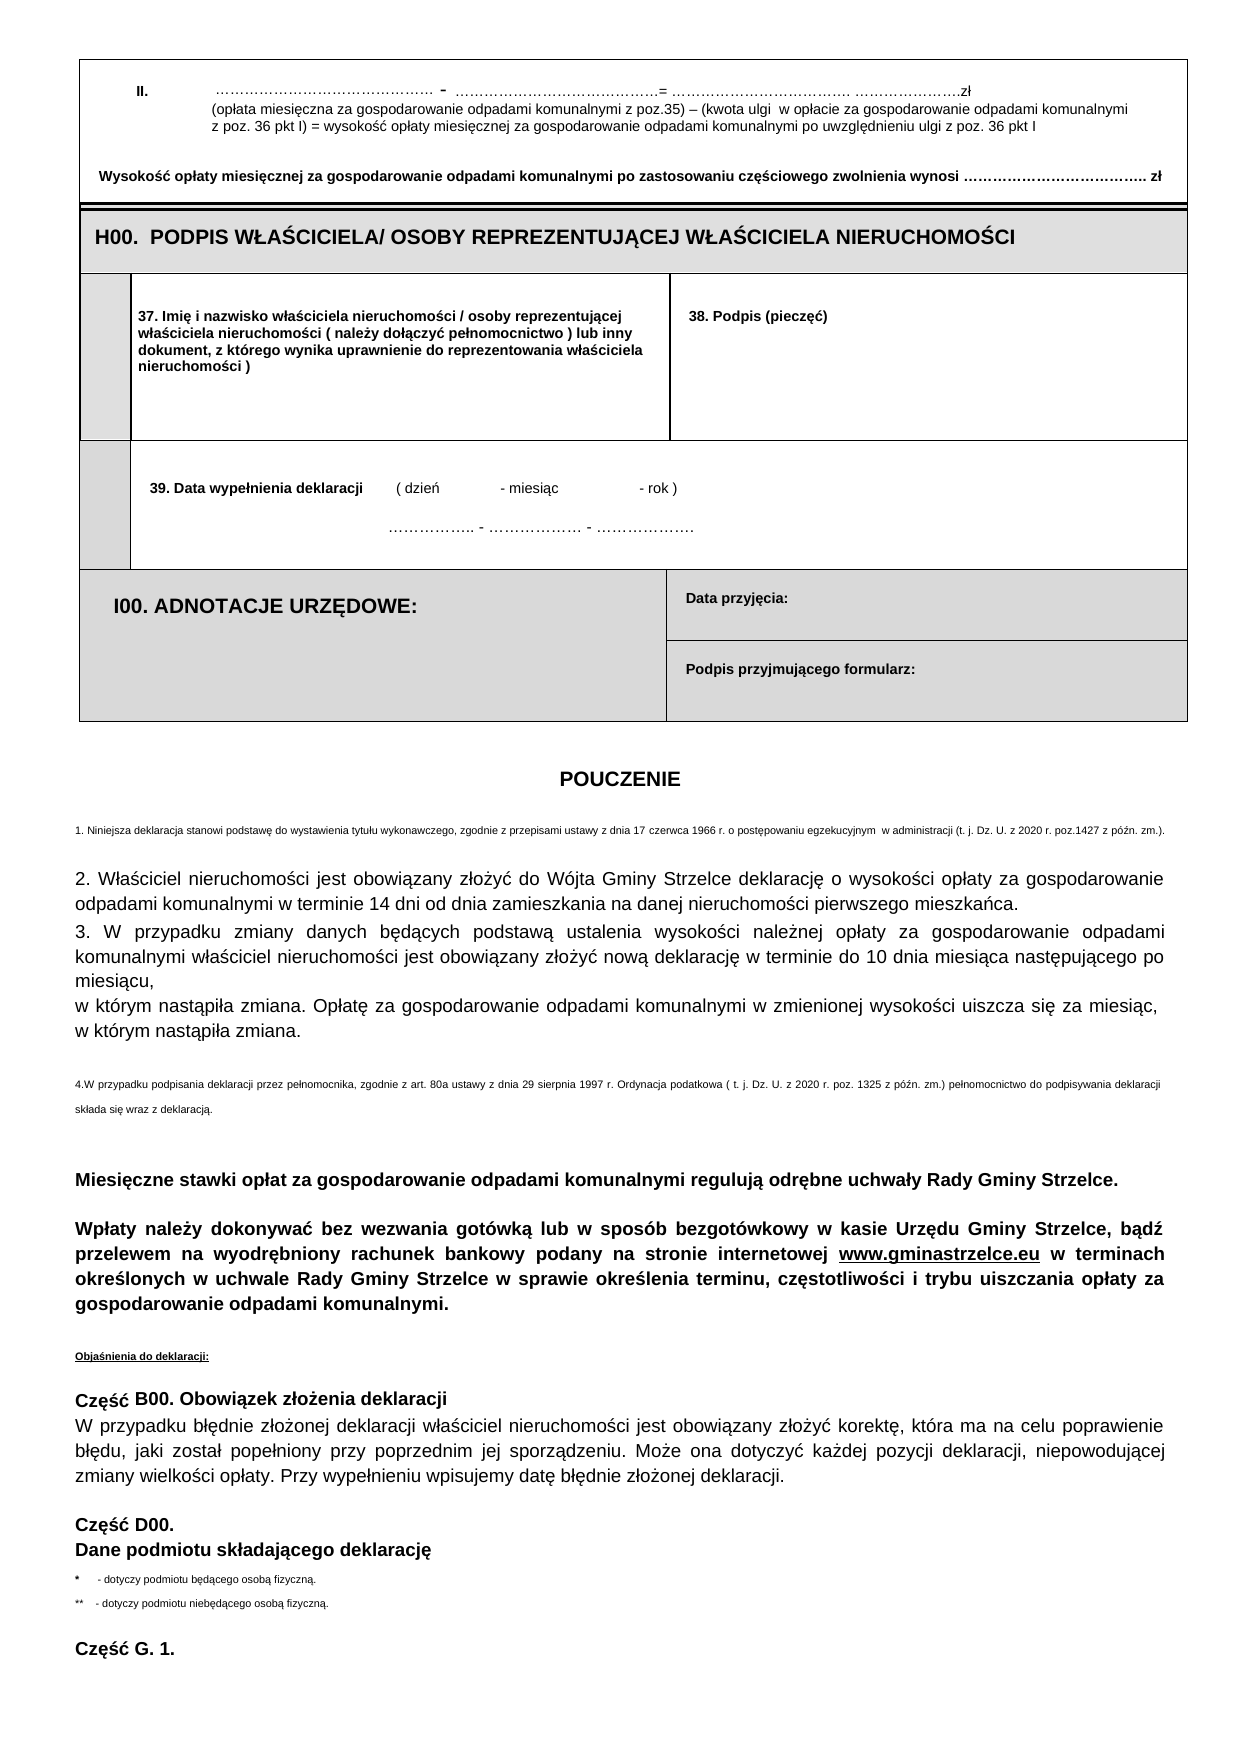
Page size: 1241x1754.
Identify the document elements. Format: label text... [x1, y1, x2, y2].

table_cell Data przyjęcia: [667, 570, 1187, 640]
subtitle W przypadku błędnie złożonej deklaracji właściciel nieruchomości jest obowiązany złożyć korektę, która ma na celu poprawienie błędu, jaki został popełniony przy poprzednim jej sporządzeniu. Może ona dotyczyć każdej pozycji deklaracji, niepowodującej zmiany wielkości opłaty. Przy wypełnieniu wpisujemy datę błędnie złożonej deklaracji. [75, 1415, 1165, 1486]
text POUCZENIE [75, 764, 1165, 791]
table_cell I. ADNOTACJE URZĘDOWE: [80, 570, 666, 721]
text Część B. Obowiązek złożenia deklaracji [75, 1388, 1165, 1411]
table_cell 37. Imię i nazwisko właściciela nieruchomości / osoby reprezentującej właściciela nieruchomości ( należy dołączyć pełnomocnictwo ) lub inny dokument, z którego wynika uprawnienie do reprezentowania właściciela nieruchomości ) [132, 274, 669, 439]
table_cell 38. Podpis (pieczęć) [671, 274, 1187, 439]
subtitle Dane podmiotu składającego deklarację [75, 1539, 1165, 1561]
table_cell [81, 274, 130, 439]
text ** - dotyczy podmiotu niebędącego osobą fizyczną. [75, 1588, 1165, 1610]
text 3. W przypadku zmiany danych będących podstawą ustalenia wysokości należnej opłaty za gospodarowanie odpadami komunalnymi właściciel nieruchomości jest obowiązany złożyć nową deklarację w terminie do 10 dnia miesiąca następującego po miesiącu, w którym nastąpiła zmiana. Opłatę za gospodarowanie odpadami komunalnymi w zmienionej wysokości uiszcza się za miesiąc, w którym nastąpiła zmiana. [75, 921, 1165, 1041]
subtitle Część D. [75, 1514, 1165, 1536]
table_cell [80, 60, 1187, 202]
text * - dotyczy podmiotu będącego osobą fizyczną. [75, 1564, 1165, 1585]
text Miesięczne stawki opłat za gospodarowanie odpadami komunalnymi regulują odrębne uchwały Rady Gminy Strzelce. [75, 1168, 1165, 1190]
text 1. Niniejsza deklaracja stanowi podstawę do wystawienia tytułu wykonawczego, zgodnie z przepisami ustawy z dnia 17 czerwca 1966 r. o postępowaniu egzekucyjnym w administracji (t. j. Dz. U. z 2020 r. poz.1427 z późn. zm.). [75, 816, 1165, 837]
text Objaśnienia do deklaracji: [75, 1341, 1165, 1363]
table_cell 39. Data wypełnienia deklaracji ( dzień - miesiąc - rok ) …………….. - ……………… - ………………. [131, 441, 1187, 569]
table_cell [80, 441, 130, 569]
text 2. Właściciel nieruchomości jest obowiązany złożyć do Wójta Gminy Strzelce deklarację o wysokości opłaty za gospodarowanie odpadami komunalnymi w terminie 14 dni od dnia zamieszkania na danej nieruchomości pierwszego mieszkańca. [75, 868, 1165, 914]
table_cell H. PODPIS WŁAŚCICIELA/ OSOBY REPREZENTUJĄCEJ WŁAŚCICIELA NIERUCHOMOŚCI [81, 211, 1187, 272]
table_cell Podpis przyjmującego formularz: [667, 641, 1187, 721]
text 4.W przypadku podpisania deklaracji przez pełnomocnika, zgodnie z art. 80a ustawy z dnia 29 sierpnia 1997 r. Ordynacja podatkowa ( t. j. Dz. U. z 2020 r. poz. 1325 z późn. zm.) pełnomocnictwo do podpisywania deklaracji składa się wraz z deklaracją. [75, 1069, 1165, 1116]
text Część G. 1. [75, 1638, 1165, 1662]
text Wpłaty należy dokonywać bez wezwania gotówką lub w sposób bezgotówkowy w kasie Urzędu Gminy Strzelce, bądź przelewem na wyodrębniony rachunek bankowy podany na stronie internetowej www.gminastrzelce.eu w terminach określonych w uchwale Rady Gminy Strzelce w sprawie określenia terminu, częstotliwości i trybu uiszczania opłaty za gospodarowanie odpadami komunalnymi. [75, 1218, 1165, 1314]
